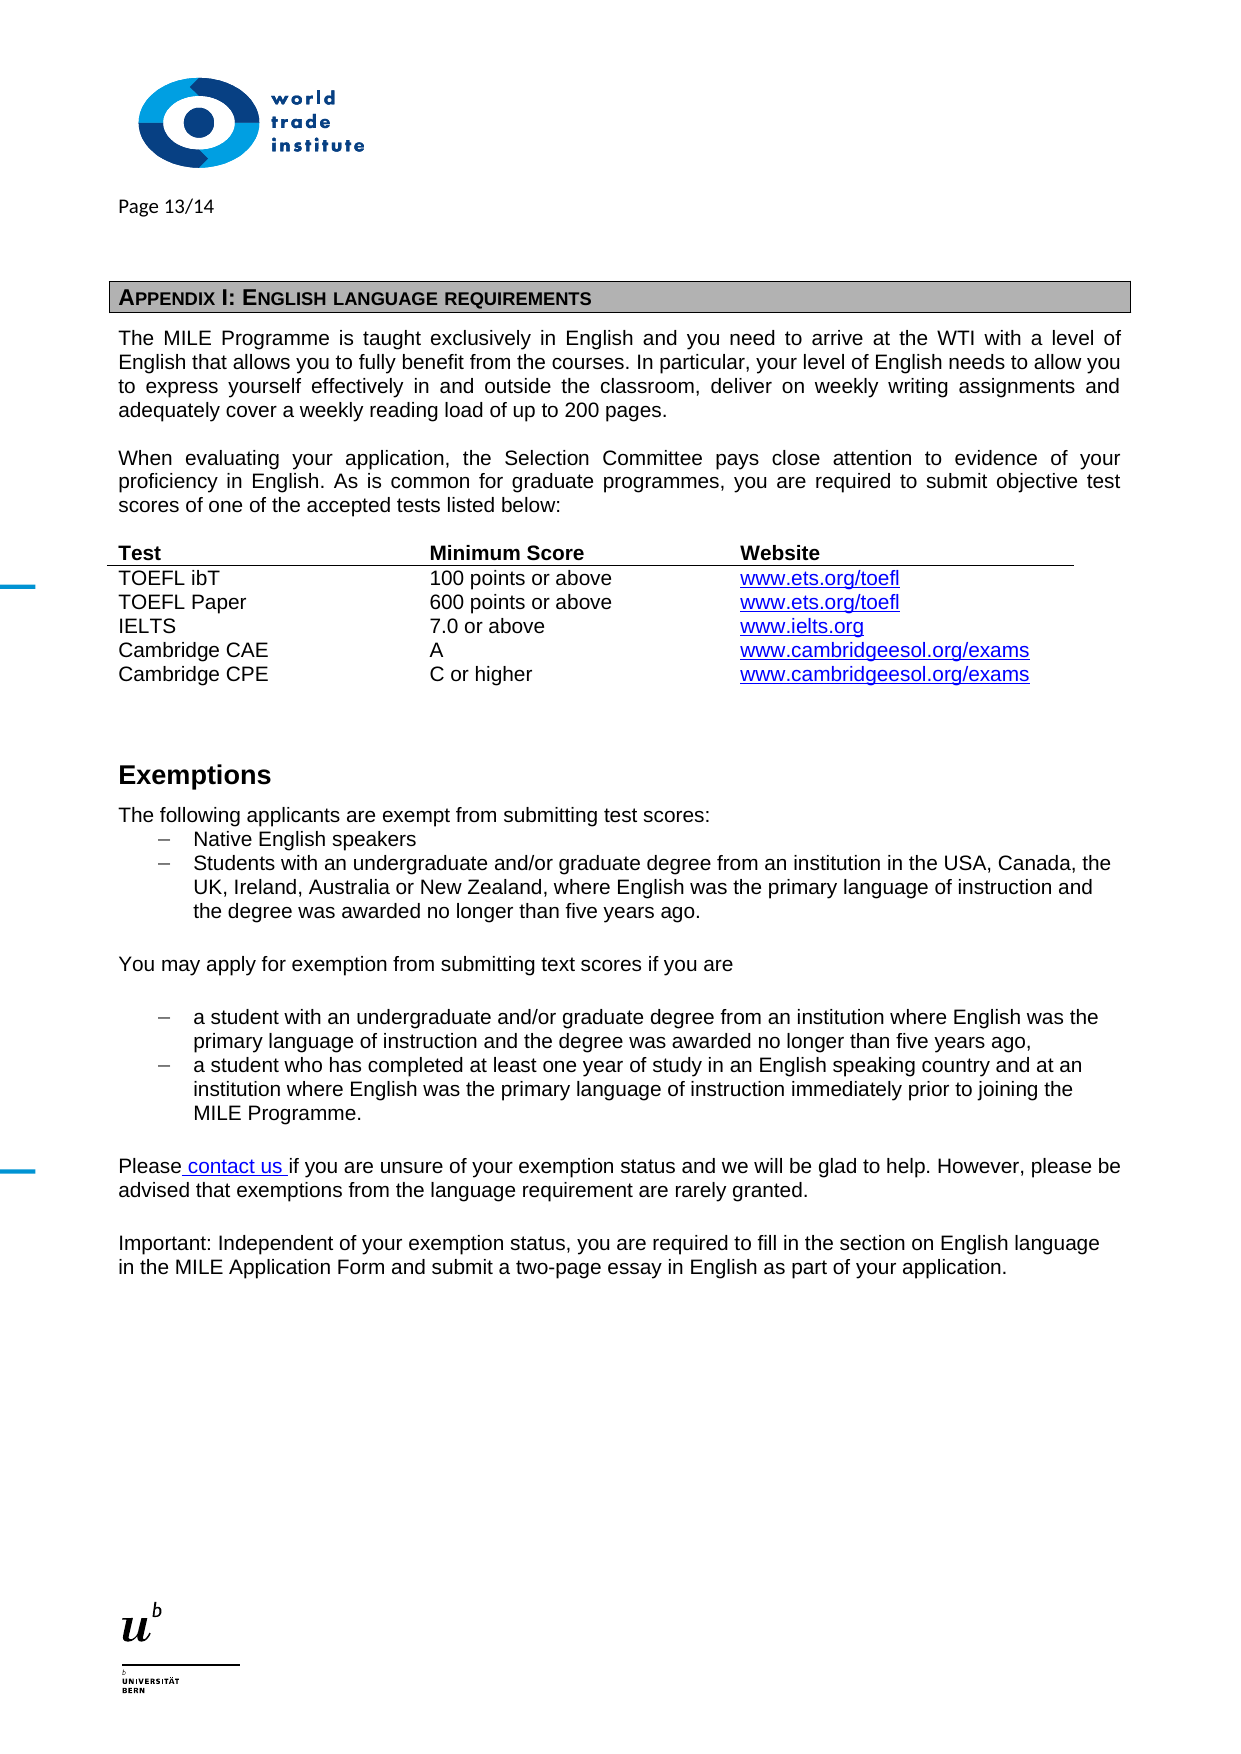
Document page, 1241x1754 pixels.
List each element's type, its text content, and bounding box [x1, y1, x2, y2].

text You may apply for exemption from submitting text scores if you are [118, 952, 1122, 976]
table_cell www.cambridgeesol.org/exams [729, 662, 1074, 686]
list a student who has completed at least one year of study in an English speaking country and at an institution where English was the primary language of instruction immediately prior to joining the MILE Programme. [156, 1053, 1122, 1125]
text Please contact us if you are unsure of your exemption status and we will be glad to help. However, please be advised that exemptions from the language requirement are rarely granted. [118, 1154, 1122, 1202]
text The following applicants are exempt from submitting test scores: [118, 803, 1122, 827]
table_header Test [107, 541, 418, 565]
table_cell www.ielts.org [729, 614, 1074, 638]
table_cell CAE [107, 638, 418, 662]
text When evaluating your application, the Selection Committee pays close attention to evidence of your proficiency in English. As is common for graduate programmes, you are required to submit objective test scores of one of the accepted tests listed below: [118, 445, 1122, 517]
table_cell 600 points or above [418, 590, 729, 614]
table_cell A [418, 638, 729, 662]
table_cell www.ets.org/toefl [729, 566, 1074, 590]
table_cell 100 points or above [418, 566, 729, 590]
table_header Minimum Score [418, 541, 729, 565]
table_cell CPE [107, 662, 418, 686]
list a student with an undergraduate and/or graduate degree from an institution where English was the primary language of instruction and the degree was awarded no longer than five years ago, [156, 1005, 1122, 1053]
list Students with an undergraduate and/or graduate degree from an institution in the USA, Canada, the UK, Ireland, Australia or New Zealand, where English was the primary language of instruction and the degree was awarded no longer than five years ago. [156, 851, 1122, 923]
table_cell C or higher [418, 662, 729, 686]
subtitle Appendix I: English language requirements [110, 282, 1130, 312]
list Native English speakers [156, 827, 1122, 851]
table_cell www.ets.org/toefl [729, 590, 1074, 614]
subtitle Exemptions [118, 759, 1122, 790]
table_cell 7.0 or above [418, 614, 729, 638]
table_cell www.cambridgeesol.org/exams [729, 638, 1074, 662]
table_cell TOEFL Paper [107, 590, 418, 614]
text Important: Independent of your exemption status, you are required to fill in the section on English language in the MILE Application Form and submit a two-page essay in English as part of your application. [118, 1231, 1122, 1279]
text The MILE Programme is taught exclusively in English and you need to arrive at the WTI with a level of English that allows you to fully benefit from the courses. In particular, your level of English needs to allow you to express yourself effectively in and outside the classroom, deliver on weekly writing assignments and adequately cover a weekly reading load of up to 200 pages. [118, 326, 1122, 421]
table_cell TOEFL ibT [107, 566, 418, 590]
table_cell IELTS [107, 614, 418, 638]
table_header Website [729, 541, 1074, 565]
